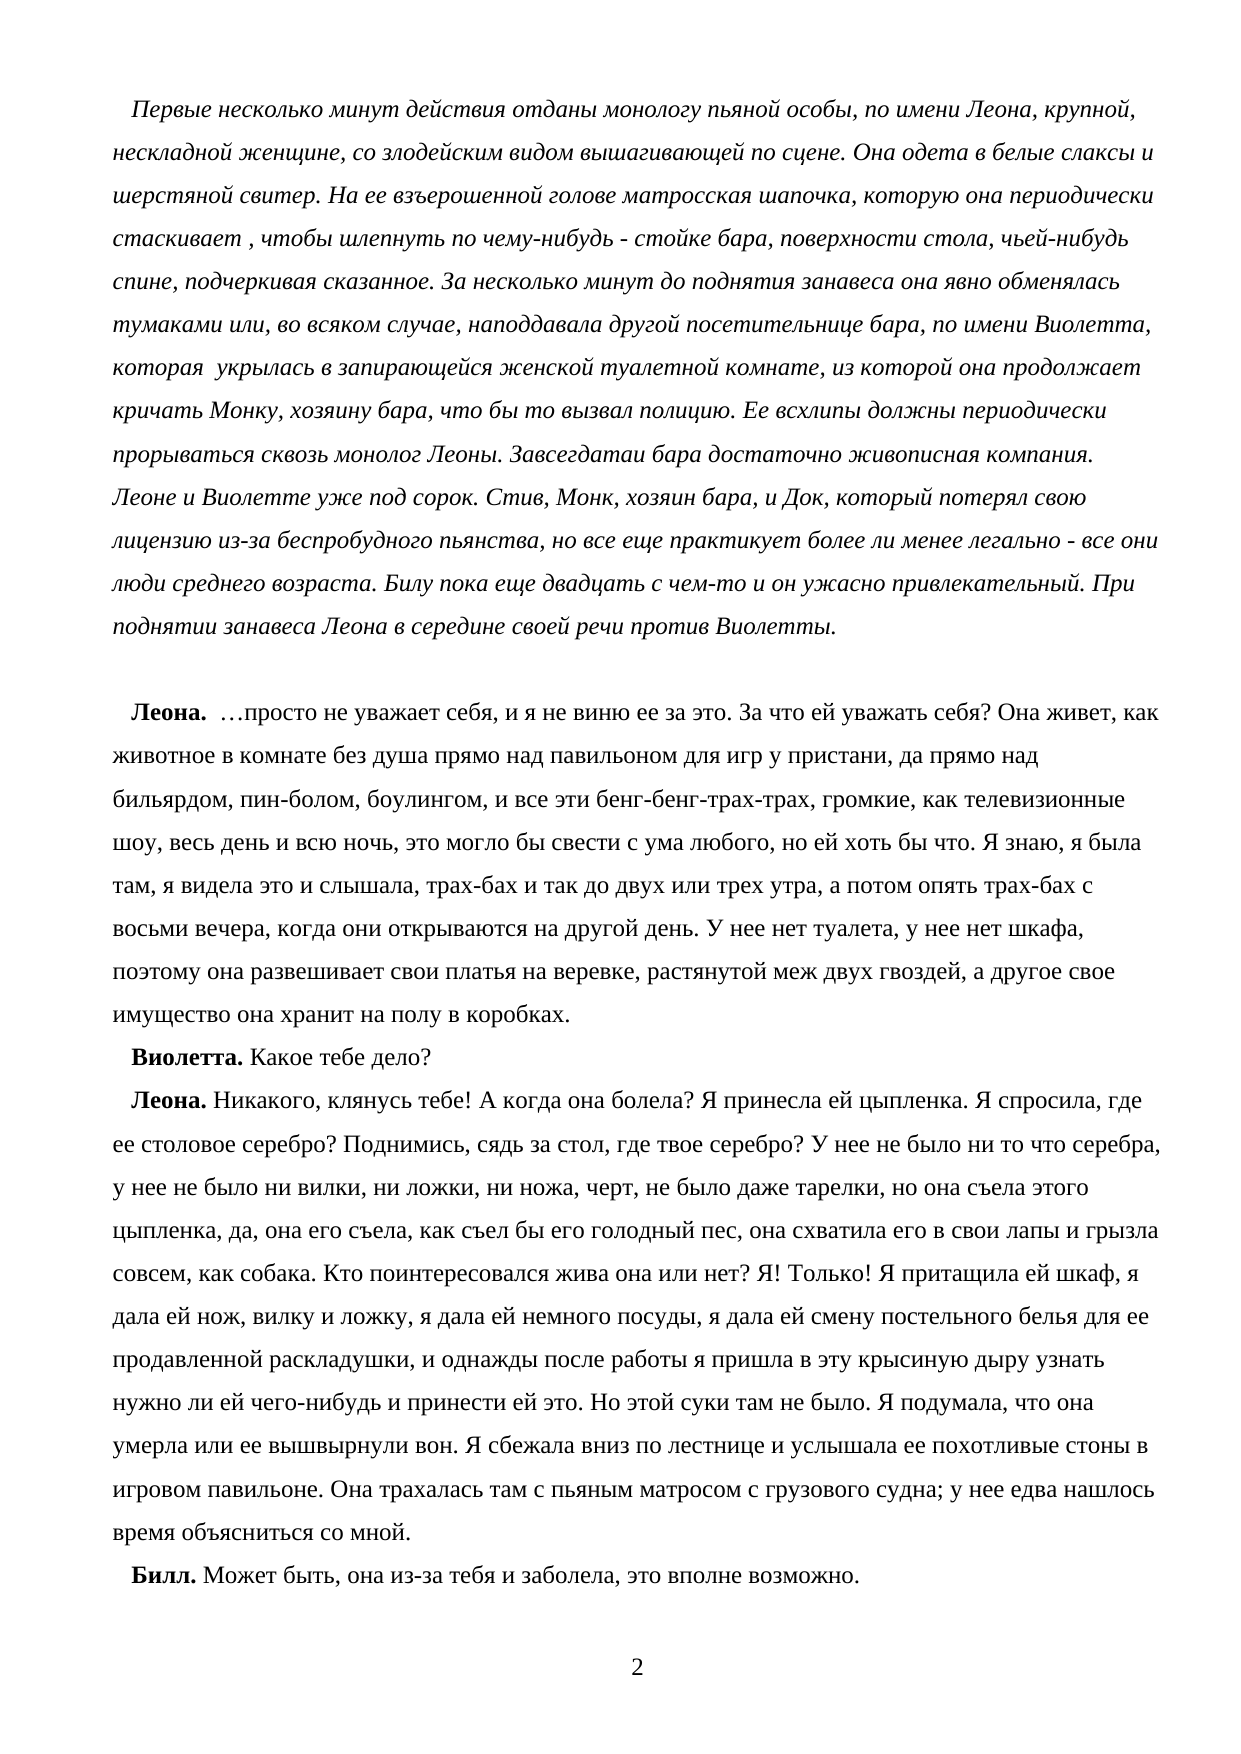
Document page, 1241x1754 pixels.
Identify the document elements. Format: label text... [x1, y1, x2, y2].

text Леона. …просто не уважает себя, и я не виню ее за это. За что ей уважать себя? Она живет, как животное в комнате без душа прямо над павильоном для игр у пристани, да прямо над бильярдом, пин-болом, боулингом, и все эти бенг-бенг-трах-трах, громкие, как телевизионные шоу, весь день и всю ночь, это могло бы свести с ума любого, но ей хоть бы что. Я знаю, я была там, я видела это и слышала, трах-бах и так до двух или трех утра, а потом опять трах-бах с восьми вечера, когда они открываются на другой день. У нее нет туалета, у нее нет шкафа, поэтому она развешивает свои платья на веревке, растянутой меж двух гвоздей, а другое свое имущество она хранит на полу в коробках. [112, 697, 1162, 1028]
text Леона. Никакого, клянусь тебе! А когда она болела? Я принесла ей цыпленка. Я спросила, где ее столовое серебро? Поднимись, сядь за стол, где твое серебро? У нее не было ни то что серебра, у нее не было ни вилки, ни ложки, ни ножа, черт, не было даже тарелки, но она съела этого цыпленка, да, она его съела, как съел бы его голодный пес, она схватила его в свои лапы и грызла совсем, как собака. Кто поинтересовался жива она или нет? Я! Только! Я притащила ей шкаф, я дала ей нож, вилку и ложку, я дала ей немного посуды, я дала ей смену постельного белья для ее продавленной раскладушки, и однажды после работы я пришла в эту крысиную дыру узнать нужно ли ей чего-нибудь и принести ей это. Но этой суки там не было. Я подумала, что она умерла или ее вышвырнули вон. Я сбежала вниз по лестнице и услышала ее похотливые стоны в игровом павильоне. Она трахалась там с пьяным матросом с грузового судна; у нее едва нашлось время объясниться со мной. [112, 1086, 1162, 1546]
text Виолетта. Какое тебе дело? [112, 1042, 1162, 1071]
text Первые несколько минут действия отданы монологу пьяной особы, по имени Леона, крупной, нескладной женщине, со злодейским видом вышагивающей по сцене. Она одета в белые слаксы и шерстяной свитер. На ее взъерошенной голове матросская шапочка, которую она периодически стаскивает , чтобы шлепнуть по чему-нибудь - стойке бара, поверхности стола, чьей-нибудь спине, подчеркивая сказанное. За несколько минут до поднятия занавеса она явно обменялась тумаками или, во всяком случае, наподдавала другой посетительнице бара, по имени Виолетта, которая укрылась в запирающейся женской туалетной комнате, из которой она продолжает кричать Монку, хозяину бара, что бы то вызвал полицию. Ее всхлипы должны периодически прорываться сквозь монолог Леоны. Завсегдатаи бара достаточно живописная компания. Леоне и Виолетте уже под сорок. Стив, Монк, хозяин бара, и Док, который потерял свою лицензию из-за беспробудного пьянства, но все еще практикует более ли менее легально - все они люди среднего возраста. Билу пока еще двадцать с чем-то и он ужасно привлекательный. При поднятии занавеса Леона в середине своей речи против Виолетты. [112, 94, 1162, 640]
text Билл. Может быть, она из-за тебя и заболела, это вполне возможно. [112, 1560, 1162, 1589]
